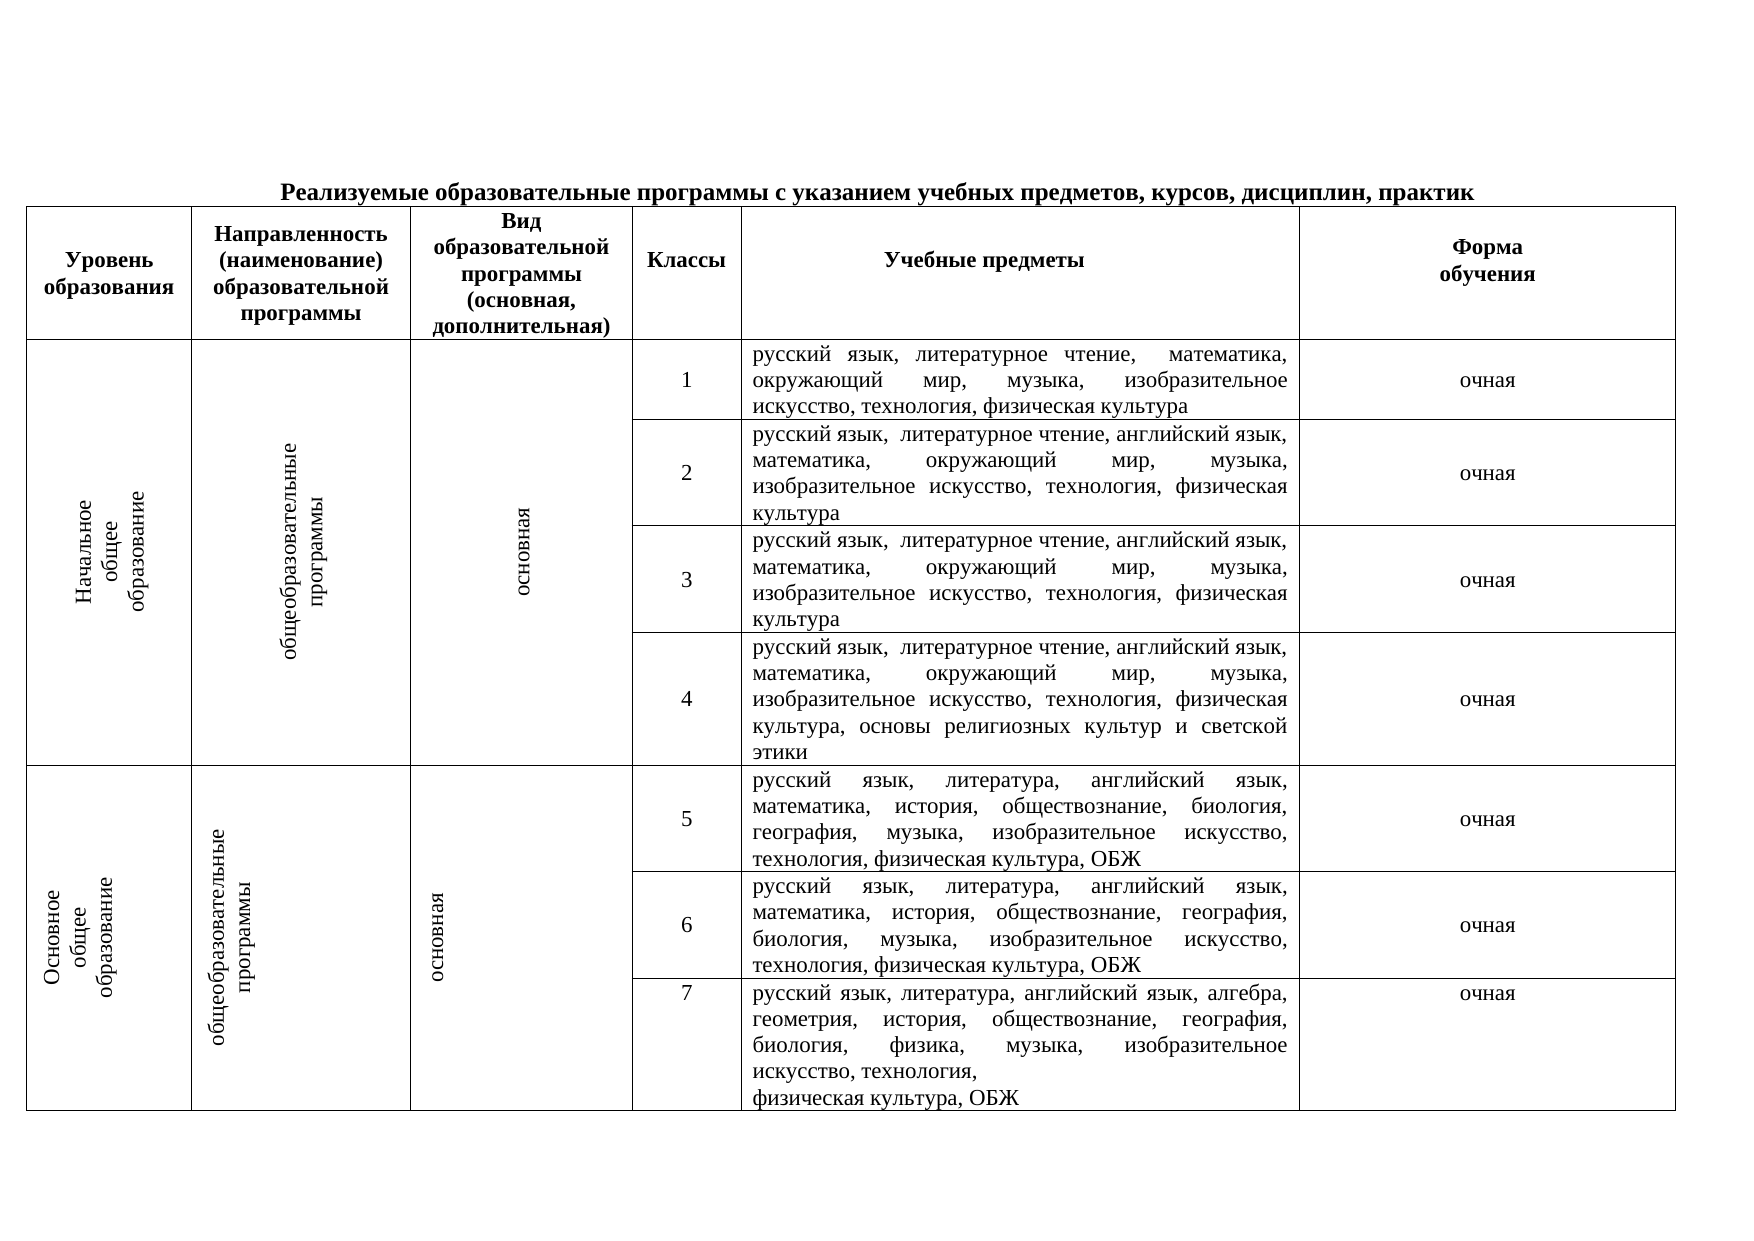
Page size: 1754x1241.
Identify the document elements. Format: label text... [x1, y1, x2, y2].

table_cell очная [1300, 420, 1675, 525]
table_header Уровень образования [27, 207, 191, 339]
table_cell 1 [633, 340, 741, 419]
table_header Классы [633, 207, 741, 339]
table_cell очная [1300, 526, 1675, 632]
table_cell русский язык, литература, английский язык, математика, история, обществознание, биология, география, музыка, изобразительное искусство, технология, физическая культура, ОБЖ [742, 766, 1299, 871]
table_cell Начальное общее образование [27, 340, 191, 764]
table_cell очная [1300, 979, 1675, 1110]
table_cell очная [1300, 340, 1675, 419]
table_cell общеобразовательные программы [192, 766, 410, 1110]
table_cell очная [1300, 633, 1675, 764]
table_cell русский язык, литературное чтение, математика, окружающий мир, музыка, изобразительное искусство, технология, физическая культура [742, 340, 1299, 419]
table_cell очная [1300, 872, 1675, 977]
table_cell русский язык, литературное чтение, английский язык, математика, окружающий мир, музыка, изобразительное искусство, технология, физическая культура [742, 420, 1299, 525]
text Реализуемые образовательные программы с указанием учебных предметов, курсов, дисциплин, практик [74, 177, 1636, 206]
table_cell 5 [633, 766, 741, 871]
table_cell 6 [633, 872, 741, 977]
table_header Учебные предметы [742, 207, 1299, 339]
table_cell русский язык, литературное чтение, английский язык, математика, окружающий мир, музыка, изобразительное искусство, технология, физическая культура, основы религиозных культур и светской этики [742, 633, 1299, 764]
table_header Вид образовательной программы (основная, дополнительная) [411, 207, 632, 339]
table_cell русский язык, литература, английский язык, алгебра, геометрия, история, обществознание, география, биология, физика, музыка, изобразительное искусство, технология, физическая культура, ОБЖ [742, 979, 1299, 1110]
table_cell основная [411, 766, 632, 1110]
table_cell 4 [633, 633, 741, 764]
table_cell общеобразовательные программы [192, 340, 410, 764]
table_cell основная [411, 340, 632, 764]
table_cell русский язык, литературное чтение, английский язык, математика, окружающий мир, музыка, изобразительное искусство, технология, физическая культура [742, 526, 1299, 632]
table_cell Основное общее образование [27, 766, 191, 1110]
table_header Направленность (наименование) образовательной программы [192, 207, 410, 339]
table_cell очная [1300, 766, 1675, 871]
table_cell 2 [633, 420, 741, 525]
table_cell 7 [633, 979, 741, 1110]
table_cell 3 [633, 526, 741, 632]
table_cell русский язык, литература, английский язык, математика, история, обществознание, география, биология, музыка, изобразительное искусство, технология, физическая культура, ОБЖ [742, 872, 1299, 977]
table_header Форма обучения [1300, 207, 1675, 339]
